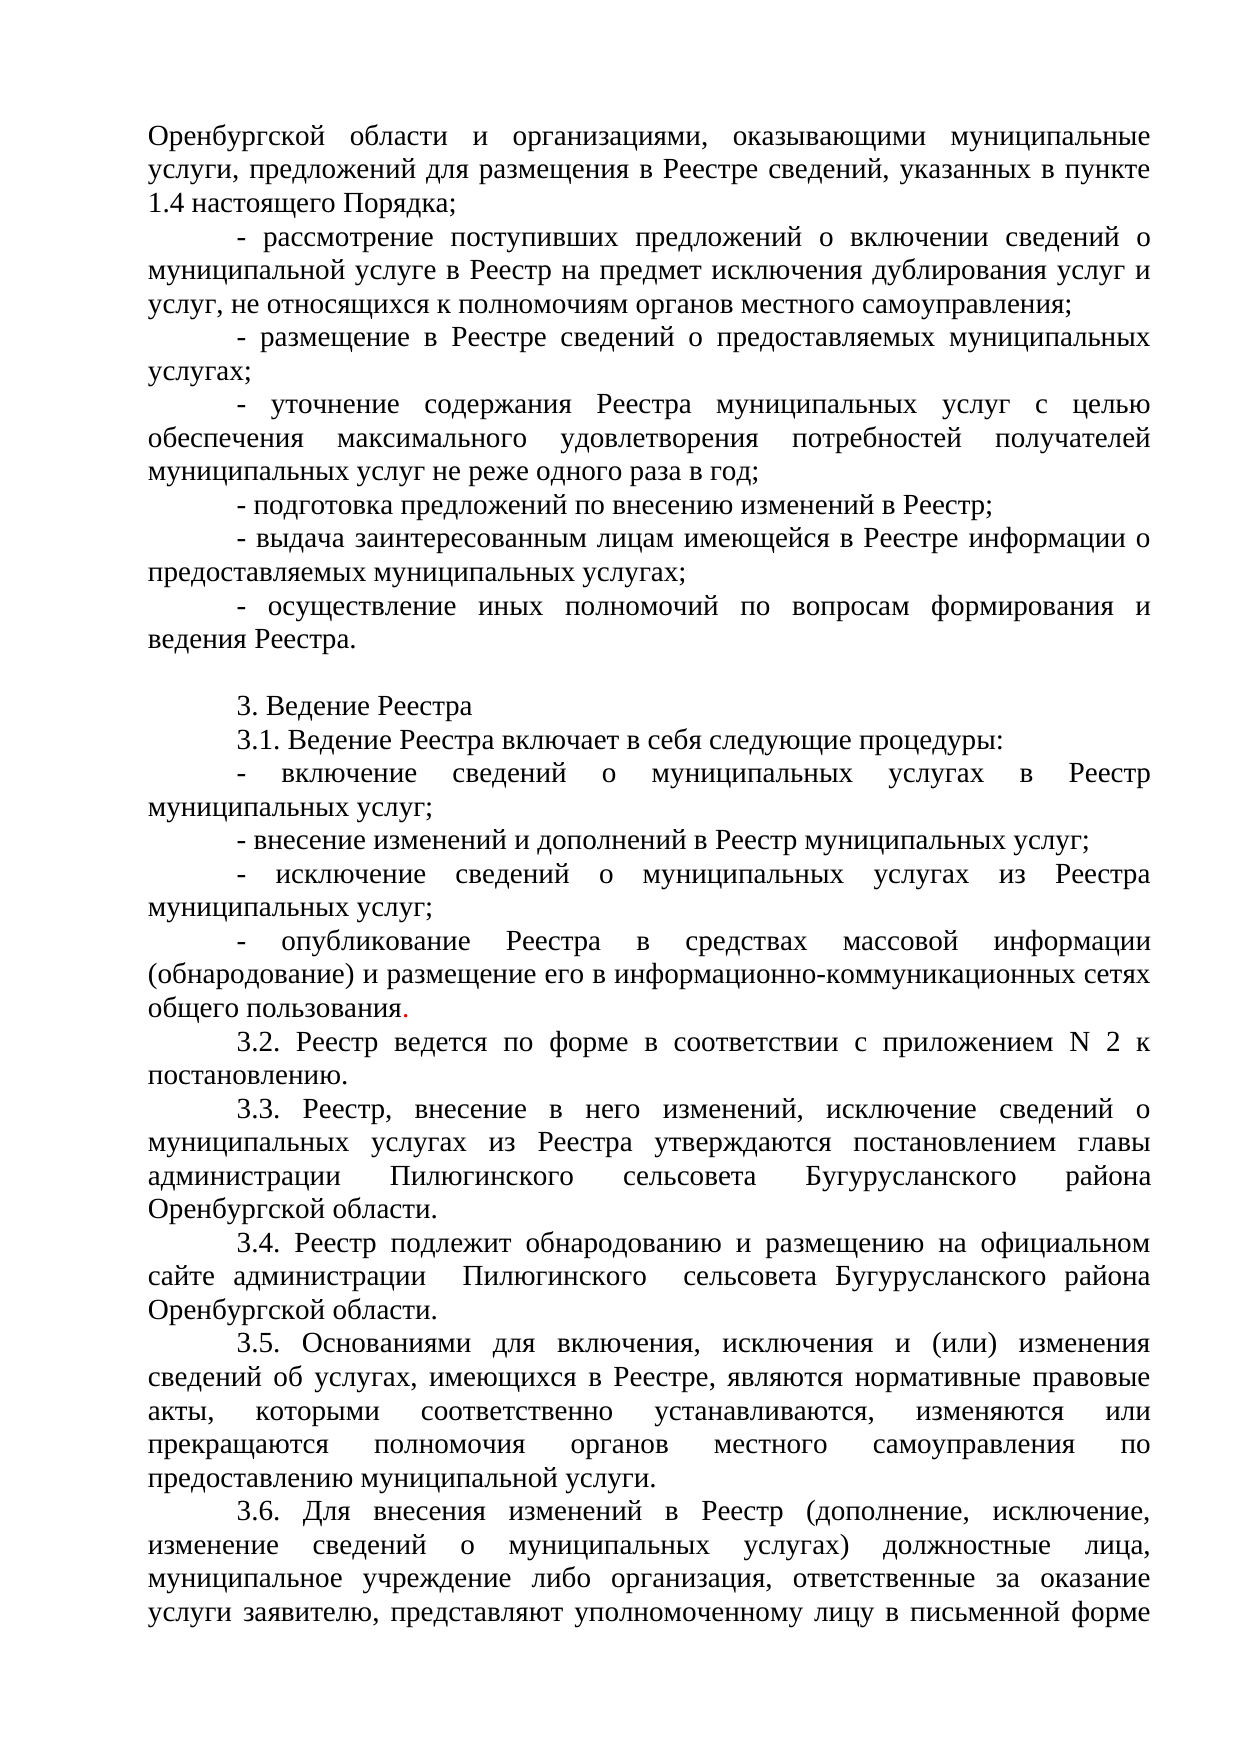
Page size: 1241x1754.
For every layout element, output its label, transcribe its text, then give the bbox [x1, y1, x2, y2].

text 3.5. Основаниями для включения, исключения и (или) изменения сведений об услугах, имеющихся в Реестре, являются нормативные правовые акты, которыми соответственно устанавливаются, изменяются или прекращаются полномочия органов местного самоуправления по предоставлению муниципальной услуги. [148, 1326, 1152, 1493]
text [148, 118, 1152, 219]
text 3.2. Реестр ведется по форме в соответствии с приложением N 2 к постановлению. [148, 1024, 1152, 1091]
text - рассмотрение поступивших предложений о включении сведений о муниципальной услуге в Реестр на предмет исключения дублирования услуг и услуг, не относящихся к полномочиям органов местного самоуправления; [148, 219, 1152, 319]
text 3. Ведение Реестра [148, 688, 1152, 722]
text - внесение изменений и дополнений в Реестр муниципальных услуг; [148, 822, 1152, 856]
text - уточнение содержания Реестра муниципальных услуг с целью обеспечения максимального удовлетворения потребностей получателей муниципальных услуг не реже одного раза в год; [148, 386, 1152, 487]
text - выдача заинтересованным лицам имеющейся в Реестре информации о предоставляемых муниципальных услугах; [148, 521, 1152, 588]
text - исключение сведений о муниципальных услугах из Реестра муниципальных услуг; [148, 856, 1152, 923]
text - осуществление иных полномочий по вопросам формирования и ведения Реестра. [148, 588, 1152, 655]
text - опубликование Реестра в средствах массовой информации (обнародование) и размещение его в информационно-коммуникационных сетях общего пользования. [148, 923, 1152, 1024]
text - размещение в Реестре сведений о предоставляемых муниципальных услугах; [148, 319, 1152, 386]
text 3.3. Реестр, внесение в него изменений, исключение сведений о муниципальных услугах из Реестра утверждаются постановлением главы администрации Пилюгинского сельсовета Бугурусланского района Оренбургской области. [148, 1091, 1152, 1225]
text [148, 1493, 1152, 1627]
text 3.1. Ведение Реестра включает в себя следующие процедуры: [148, 722, 1152, 755]
text - включение сведений о муниципальных услугах в Реестр муниципальных услуг; [148, 755, 1152, 822]
text - подготовка предложений по внесению изменений в Реестр; [148, 487, 1152, 521]
text 3.4. Реестр подлежит обнародованию и размещению на официальном сайте администрации Пилюгинского сельсовета Бугурусланского района Оренбургской области. [148, 1225, 1152, 1326]
